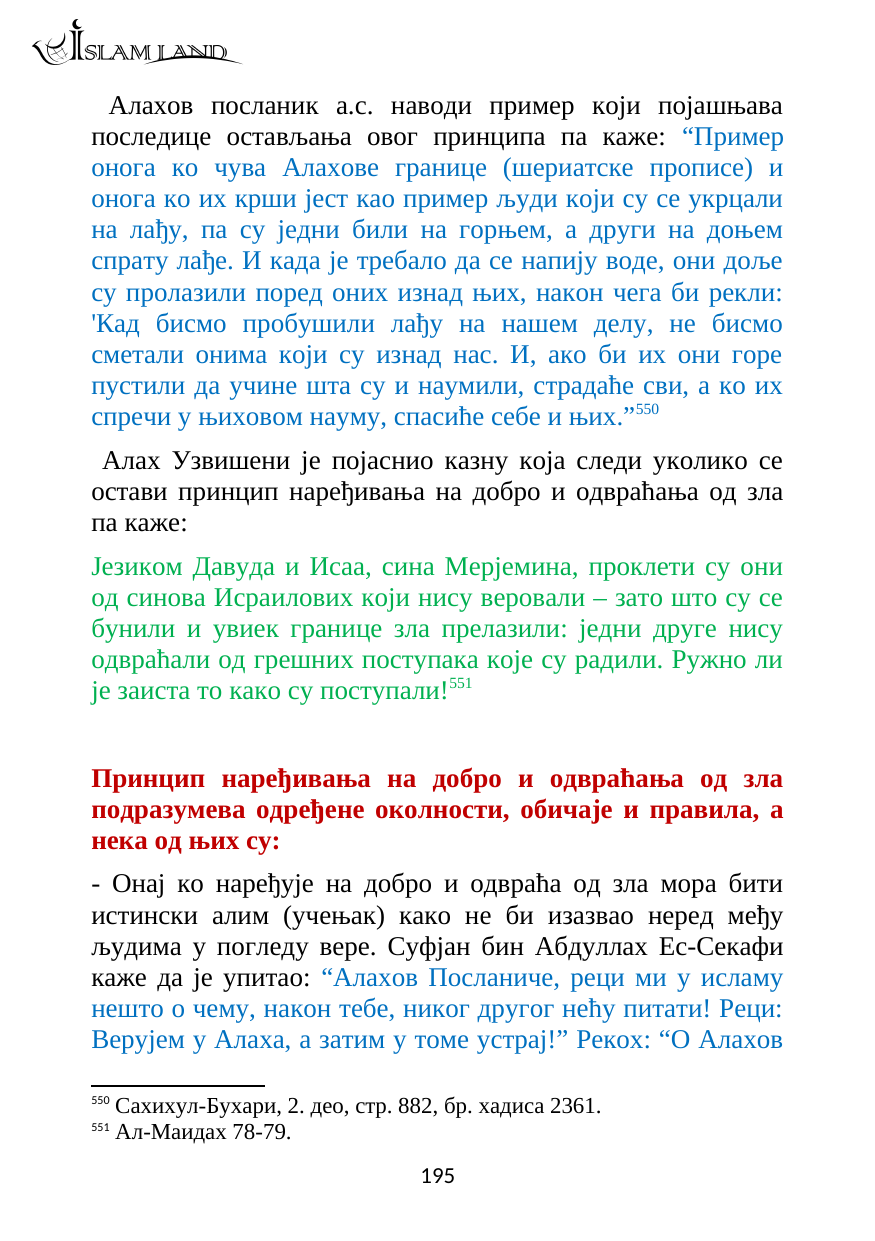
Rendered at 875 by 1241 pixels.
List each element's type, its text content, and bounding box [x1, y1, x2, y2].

text Алах Узвишени је појаснио казну која следи уколико се остави принцип наређивања на добро и одвраћања од зла па каже: [91, 444, 784, 537]
text Принцип наређивања на добро и одвраћања од зла подразумева одређене околности, обичаје и правила, а нека од њих су: [91, 762, 784, 855]
picture [31, 19, 244, 65]
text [91, 868, 784, 1054]
text Алахов посланик а.с. наводи пример који појашњава последице остављања овог принципа па каже: “Пример онога ко чува Алахове границе (шериатске прописе) и онога ко их крши јест као пример људи који су се укрцали на лађу, па су једни били на горњем, а други на доњем спрату лађе. И када је требало да се напију воде, они доље су пролазили поред оних изнад њих, након чега би рекли: 'Кад бисмо пробушили лађу на нашем делу, не бисмо сметали онима који су изнад нас. И, ако би их они горе пустили да учине шта су и наумили, страдаће сви, а ко их спречи у њиховом науму, спасиће себе и њих.” [91, 89, 784, 431]
text Језиком Давуда и Исаа, сина Мерјемина, проклети су они од синова Исраилових који нису веровали – зато што су се бунили и увиек границе зла прелазили: једни друге нису одвраћали од грешних поступака које су радили. Ружно ли је заиста то како су поступали! [91, 550, 784, 706]
